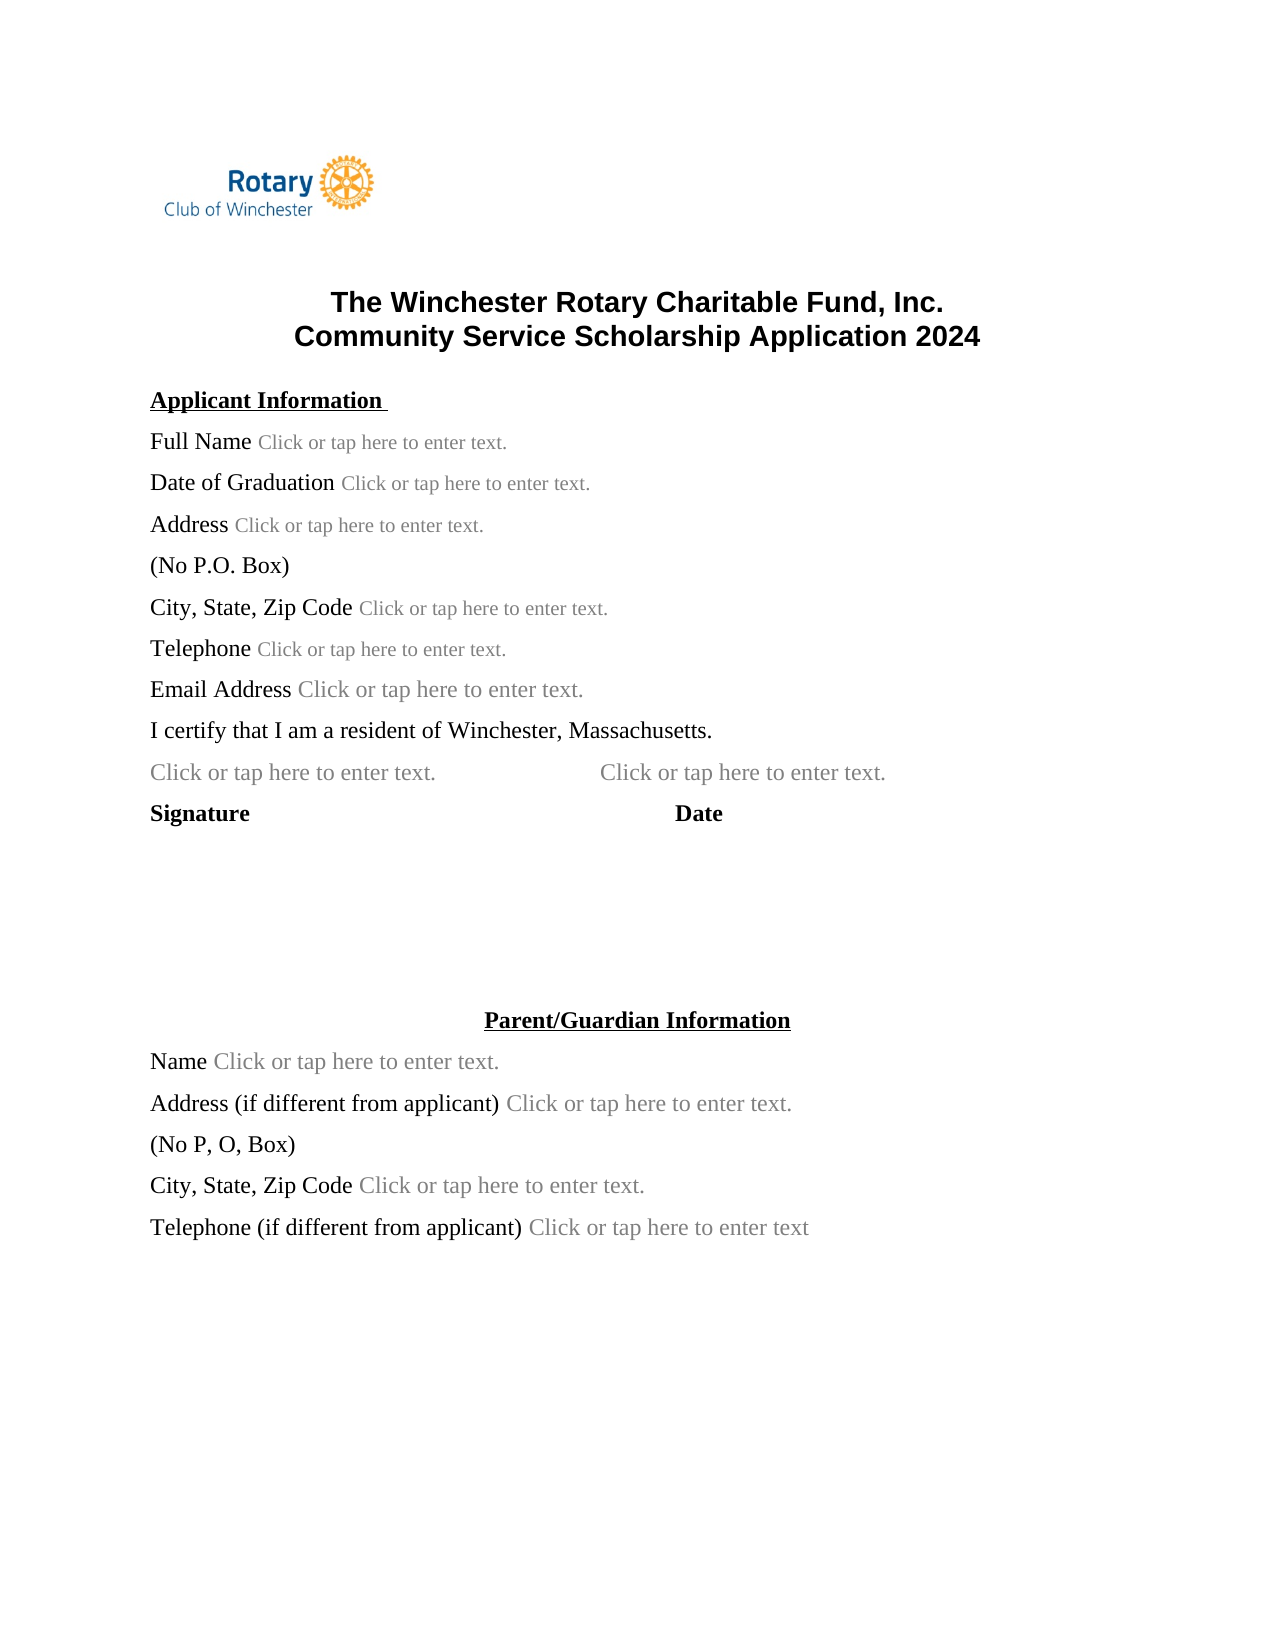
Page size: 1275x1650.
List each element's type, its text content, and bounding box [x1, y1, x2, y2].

text I certify that I am a resident of Winchester, Massachusetts. [150, 717, 1125, 744]
text City, State, Zip Code [150, 1171, 1125, 1199]
text Applicant Information [150, 386, 1125, 413]
text Address (if different from applicant) [150, 1089, 1125, 1116]
text Signature Date [150, 799, 1125, 827]
text Community Service Scholarship Application 2024 [150, 319, 1125, 352]
text Email Address [150, 675, 1125, 703]
text Name [150, 1047, 1125, 1075]
text City, State, Zip Code [150, 592, 1125, 620]
text Telephone [150, 634, 1125, 661]
text Full Name [150, 427, 1125, 455]
text (No P.O. Box) [150, 551, 1125, 579]
text Address [150, 510, 1125, 537]
text Date of Graduation . [150, 468, 1125, 496]
text Parent/Guardian Information [150, 1006, 1125, 1034]
text (No P, O, Box) [150, 1130, 1125, 1158]
picture [151, 150, 505, 285]
text Telephone (if different from applicant) [150, 1213, 1125, 1240]
text The Winchester Rotary Charitable Fund, Inc. [150, 285, 1125, 319]
